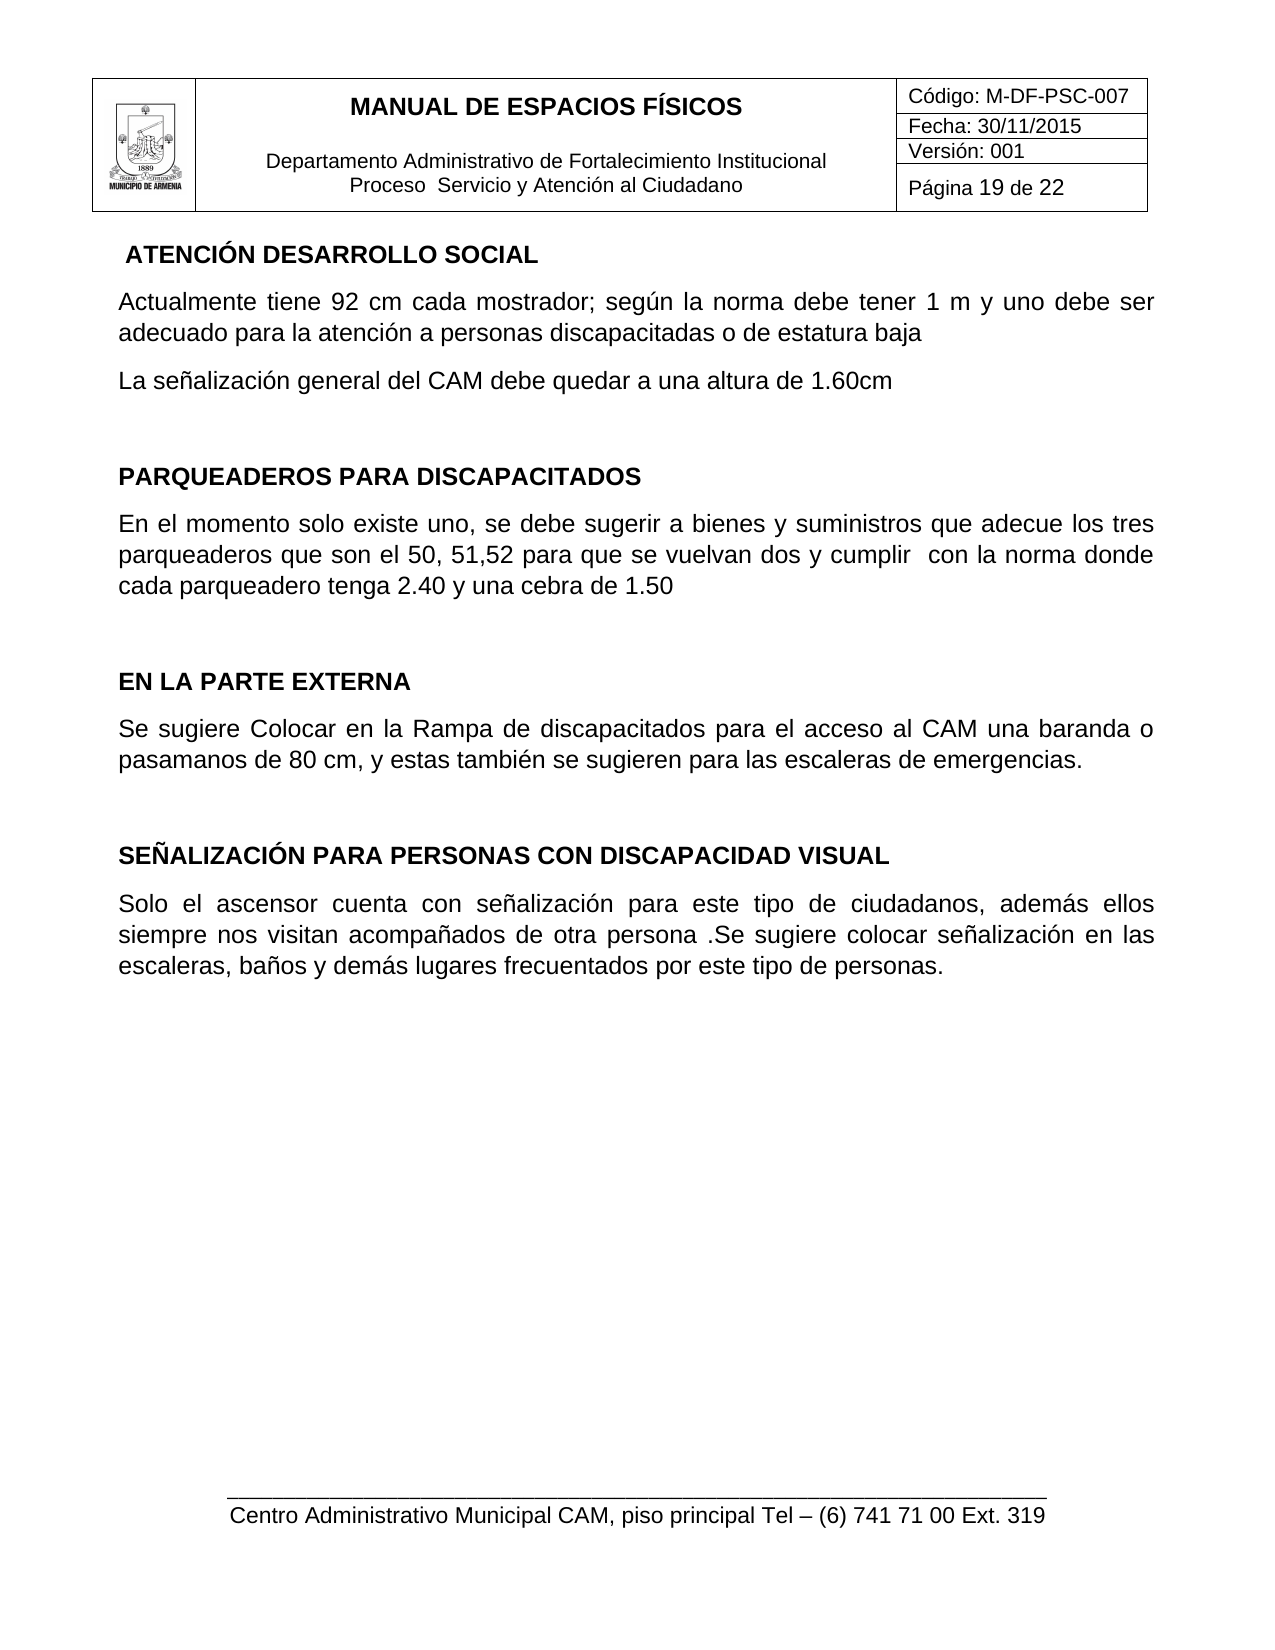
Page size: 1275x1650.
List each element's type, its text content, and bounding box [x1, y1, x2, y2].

text En el momento solo existe uno, se debe sugerir a bienes y suministros que adecue los tres parqueaderos que son el 50, 51,52 para que se vuelvan dos y cumplir con la norma donde cada parqueadero tenga 2.40 y una cebra de 1.50 [118, 509, 1157, 600]
text SEÑALIZACIÓN PARA PERSONAS CON DISCAPACIDAD VISUAL [118, 841, 1157, 870]
picture [104, 99, 187, 195]
text EN LA PARTE EXTERNA [118, 667, 1157, 696]
text La señalización general del CAM debe quedar a una altura de 1.60cm [118, 366, 1157, 395]
text Solo el ascensor cuenta con señalización para este tipo de ciudadanos, además ellos siempre nos visitan acompañados de otra persona .Se sugiere colocar señalización en las escaleras, baños y demás lugares frecuentados por este tipo de personas. [118, 889, 1157, 979]
text PARQUEADEROS PARA DISCAPACITADOS [118, 462, 1157, 490]
text Se sugiere Colocar en la Rampa de discapacitados para el acceso al CAM una baranda o pasamanos de 80 cm, y estas también se sugieren para las escaleras de emergencias. [118, 714, 1157, 774]
text ATENCIÓN DESARROLLO SOCIAL [118, 240, 1157, 268]
text Actualmente tiene 92 cm cada mostrador; según la norma debe tener 1 m y uno debe ser adecuado para la atención a personas discapacitadas o de estatura baja [118, 287, 1157, 347]
